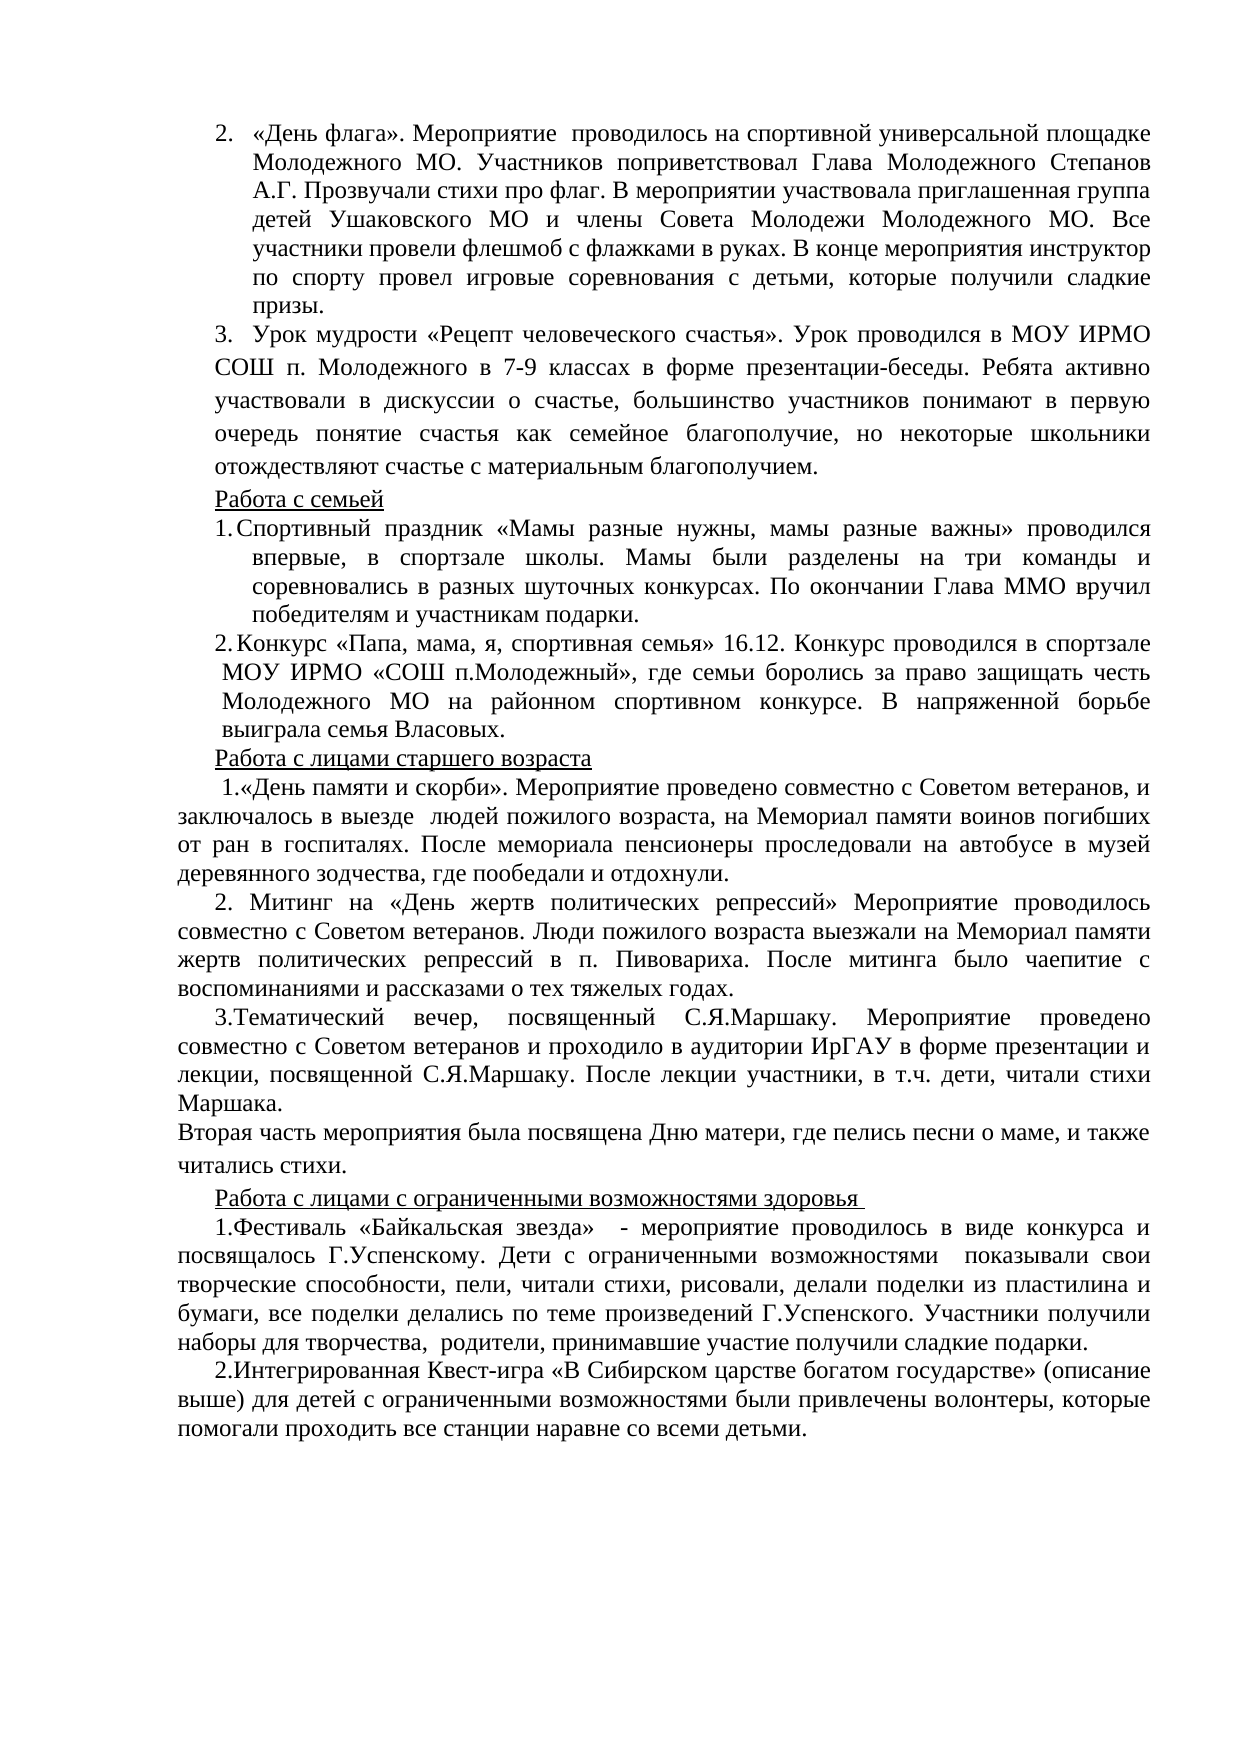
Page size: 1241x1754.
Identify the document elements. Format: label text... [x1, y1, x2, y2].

list Работа с лицами с ограниченными возможностями здоровья [177, 1183, 1152, 1212]
text Вторая часть мероприятия была посвящена Дню матери, где пелись песни о маме, и также читались стихи. [177, 1117, 1152, 1179]
list Конкурс «Папа, мама, я, спортивная семья» 16.12. Конкурс проводился в спортзале МОУ ИРМО «СОШ п.Молодежный», где семьи боролись за право защищать честь Молодежного МО на районном спортивном конкурсе. В напряженной борьбе выиграла семья Власовых. [214, 628, 1152, 743]
list 1.«День памяти и скорби». Мероприятие проведено совместно с Советом ветеранов, и заключалось в выезде людей пожилого возраста, на Мемориал памяти воинов погибших от ран в госпиталях. После мемориала пенсионеры проследовали на автобусе в музей деревянного зодчества, где пообедали и отдохнули. [177, 772, 1152, 887]
text 3. Урок мудрости «Рецепт человеческого счастья». Урок проводился в МОУ ИРМО СОШ п. Молодежного в 7-9 классах в форме презентации-беседы. Ребята активно участвовали в дискуссии о счастье, большинство участников понимают в первую очередь понятие счастья как семейное благополучие, но некоторые школьники отождествляют счастье с материальным благополучием. [214, 319, 1152, 480]
list 3.Тематический вечер, посвященный С.Я.Маршаку. Мероприятие проведено совместно с Советом ветеранов и проходило в аудитории ИрГАУ в форме презентации и лекции, посвященной С.Я.Маршаку. После лекции участники, в т.ч. дети, читали стихи Маршака. [177, 1002, 1152, 1117]
list Работа с лицами старшего возраста [177, 743, 1152, 772]
list 2. Митинг на «День жертв политических репрессий» Мероприятие проводилось совместно с Советом ветеранов. Люди пожилого возраста выезжали на Мемориал памяти жертв политических репрессий в п. Пивовариха. После митинга было чаепитие с воспоминаниями и рассказами о тех тяжелых годах. [177, 887, 1152, 1002]
list Работа с семьей [177, 484, 1152, 513]
list Спортивный праздник «Мамы разные нужны, мамы разные важны» проводился впервые, в спортзале школы. Мамы были разделены на три команды и соревновались в разных шуточных конкурсах. По окончании Глава ММО вручил победителям и участникам подарки. [214, 513, 1152, 628]
list «День флага». Мероприятие проводилось на спортивной универсальной площадке Молодежного МО. Участников поприветствовал Глава Молодежного Степанов А.Г. Прозвучали стихи про флаг. В мероприятии участвовала приглашенная группа детей Ушаковского МО и члены Совета Молодежи Молодежного МО. Все участники провели флешмоб с флажками в руках. В конце мероприятия инструктор по спорту провел игровые соревнования с детьми, которые получили сладкие призы. [215, 118, 1152, 319]
list 2.Интегрированная Квест-игра «В Сибирском царстве богатом государстве» (описание выше) для детей с ограниченными возможностями были привлечены волонтеры, которые помогали проходить все станции наравне со всеми детьми. [177, 1356, 1152, 1442]
list 1.Фестиваль «Байкальская звезда» - мероприятие проводилось в виде конкурса и посвящалось Г.Успенскому. Дети с ограниченными возможностями показывали свои творческие способности, пели, читали стихи, рисовали, делали поделки из пластилина и бумаги, все поделки делались по теме произведений Г.Успенского. Участники получили наборы для творчества, родители, принимавшие участие получили сладкие подарки. [177, 1212, 1152, 1356]
